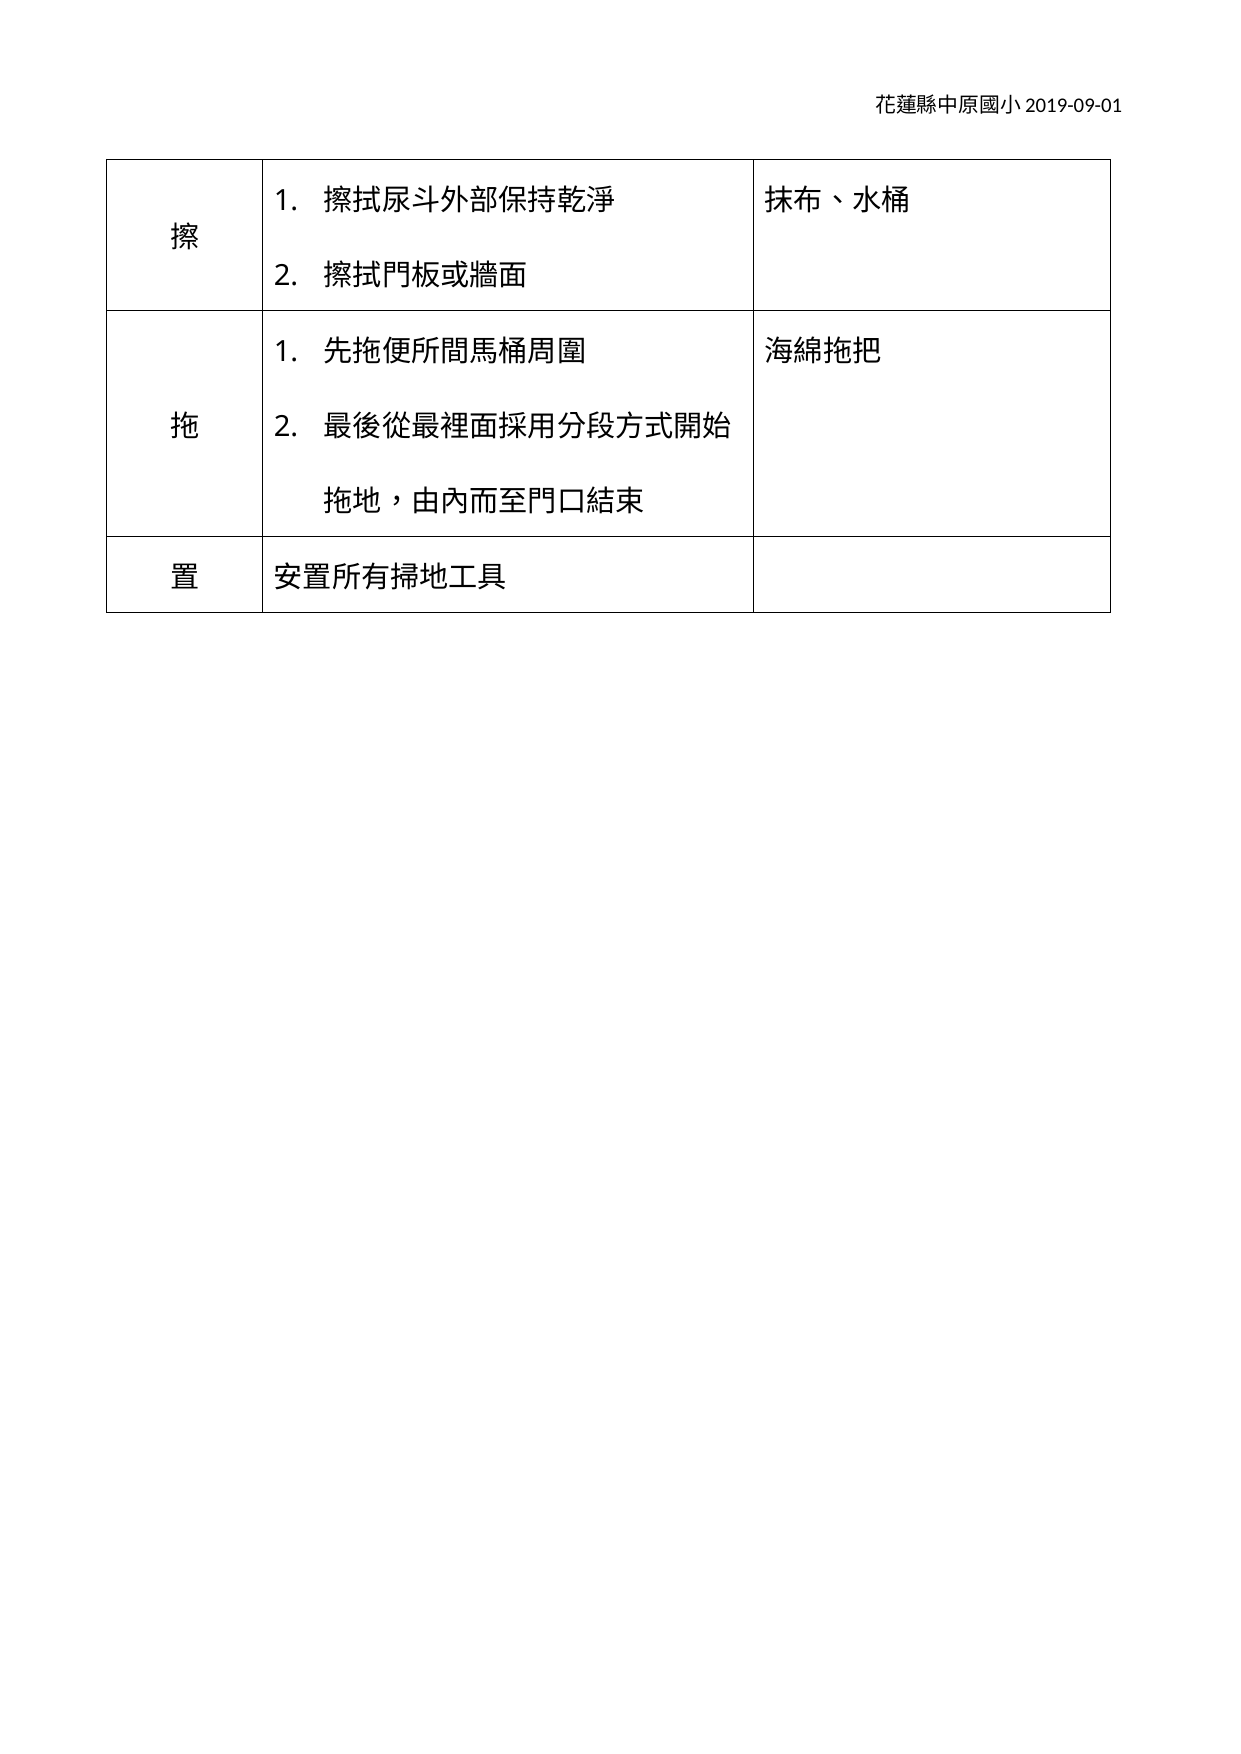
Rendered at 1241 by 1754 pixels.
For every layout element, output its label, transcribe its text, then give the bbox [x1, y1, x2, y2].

table_cell 先拖便所間馬桶周圍 最後從最裡面採用分段方式開始拖地，由內而至門口結束 [263, 311, 753, 536]
table_cell [754, 537, 1110, 612]
table_cell 海綿拖把 [754, 311, 1110, 536]
table_cell 安置所有掃地工具 [263, 537, 753, 612]
table_cell 擦拭尿斗外部保持乾淨 擦拭門板或牆面 [263, 160, 753, 310]
table_cell 擦 [107, 160, 262, 310]
table_cell 抹布、水桶 [754, 160, 1110, 310]
table_cell 拖 [107, 311, 262, 536]
table_cell 置 [107, 537, 262, 612]
